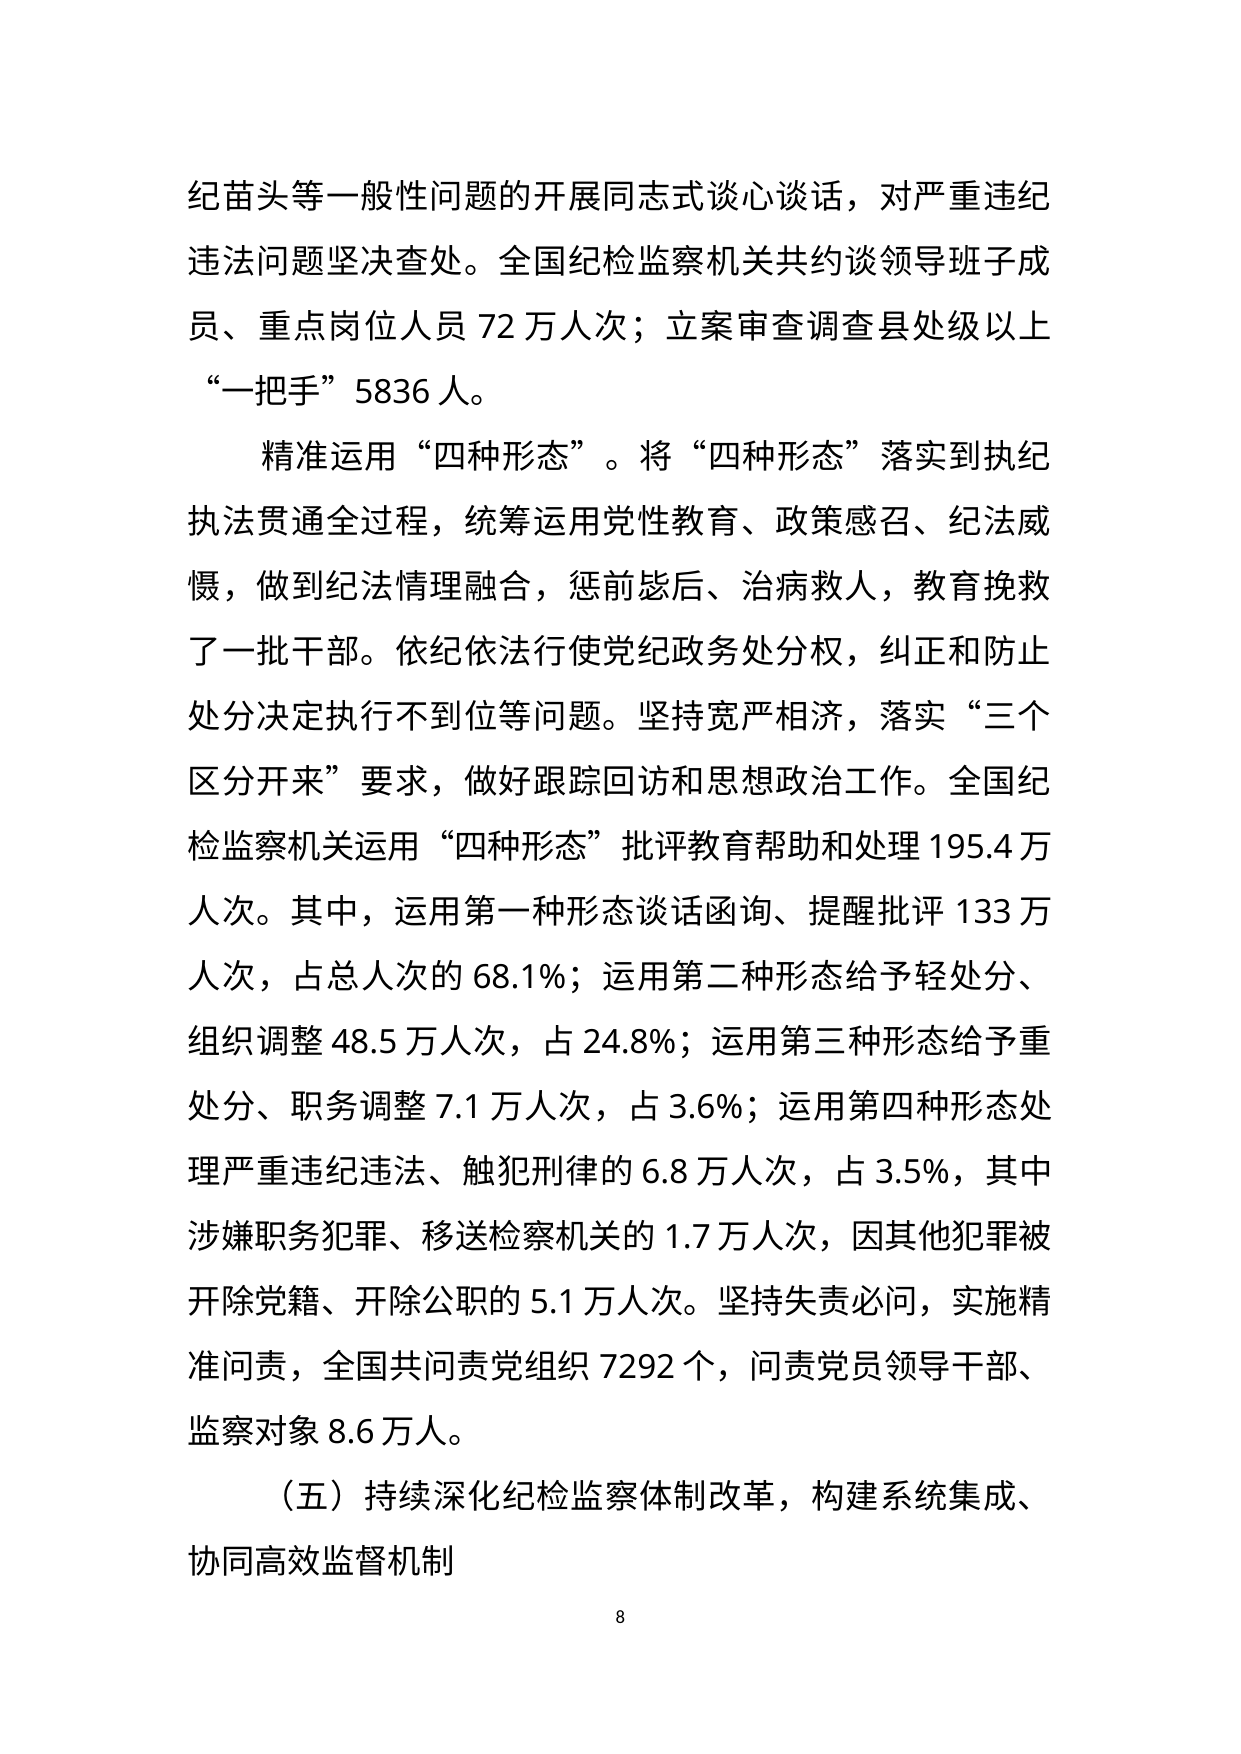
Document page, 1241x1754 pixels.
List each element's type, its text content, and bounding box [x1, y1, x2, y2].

text 精准运用“四种形态”。将“四种形态”落实到执纪执法贯通全过程，统筹运用党性教育、政策感召、纪法威慑，做到纪法情理融合，惩前毖后、治病救人，教育挽救了一批干部。依纪依法行使党纪政务处分权，纠正和防止处分决定执行不到位等问题。坚持宽严相济，落实“三个区分开来”要求，做好跟踪回访和思想政治工作。全国纪检监察机关运用“四种形态”批评教育帮助和处理195.4万人次。其中，运用第一种形态谈话函询、提醒批评133万人次，占总人次的68.1%；运用第二种形态给予轻处分、组织调整48.5万人次，占24.8%；运用第三种形态给予重处分、职务调整7.1万人次，占3.6%；运用第四种形态处理严重违纪违法、触犯刑律的6.8万人次，占3.5%，其中涉嫌职务犯罪、移送检察机关的1.7万人次，因其他犯罪被开除党籍、开除公职的5.1万人次。坚持失责必问，实施精准问责，全国共问责党组织7292个，问责党员领导干部、监察对象8.6万人。 [187, 422, 1053, 1462]
text （五）持续深化纪检监察体制改革，构建系统集成、协同高效监督机制 [187, 1462, 1053, 1592]
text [187, 162, 1053, 422]
